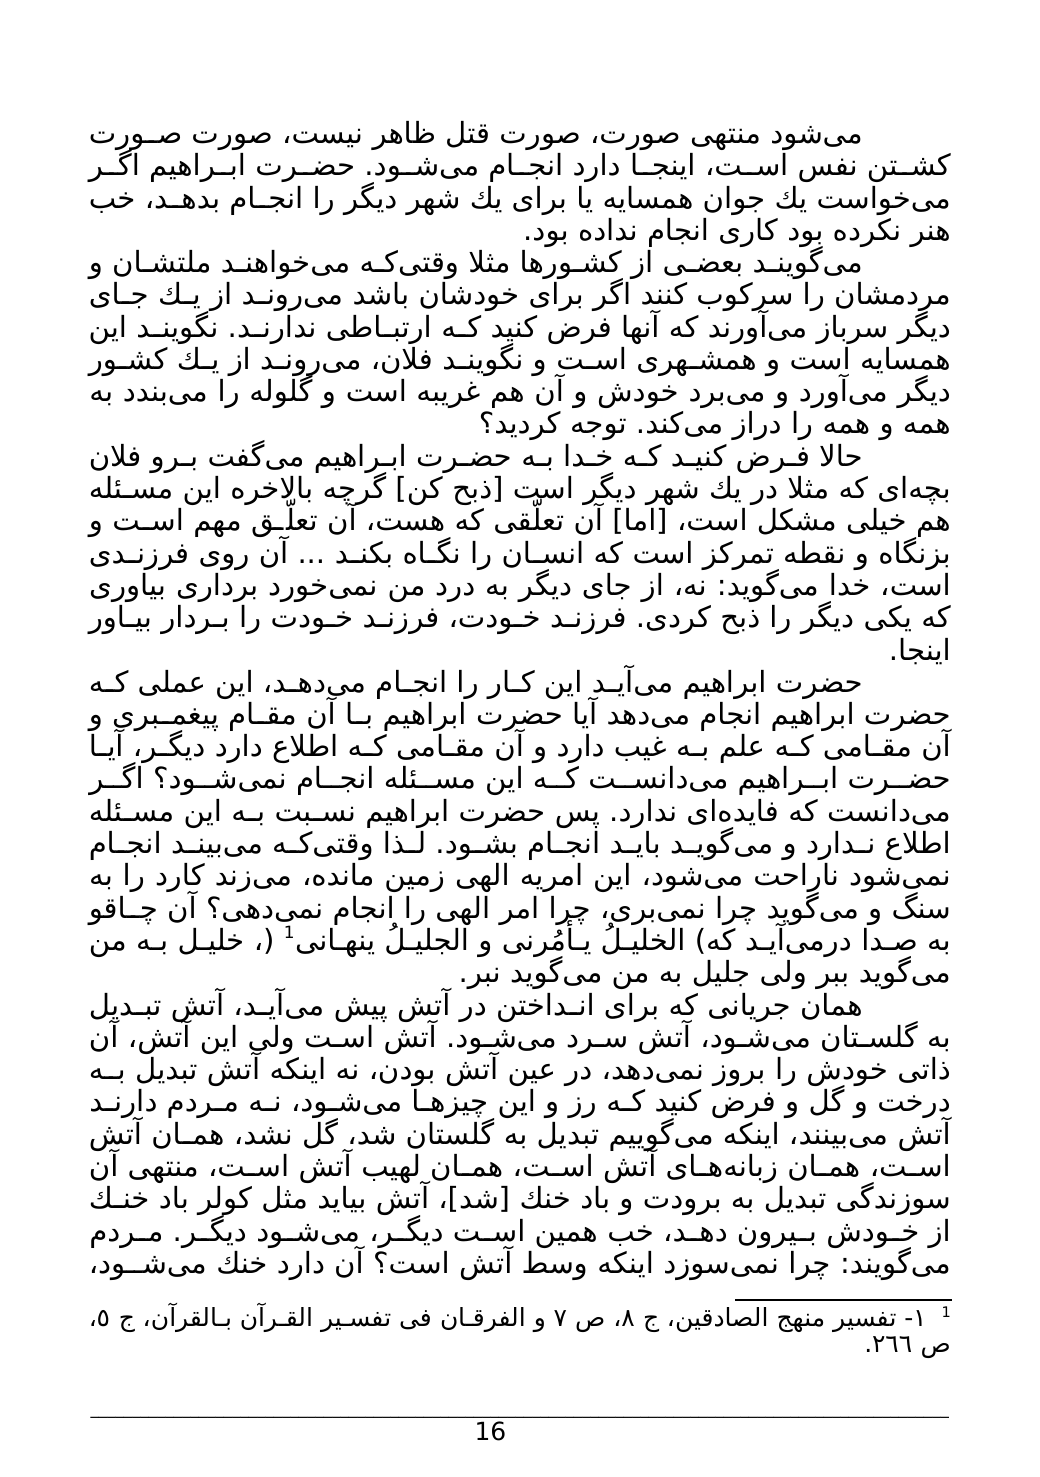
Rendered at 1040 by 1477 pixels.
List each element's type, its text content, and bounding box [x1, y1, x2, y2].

text حضرت ابراهیم می‌آید این كار را انجام می‌دهد، این عملی كه حضرت ابراهیم انجام می‌دهد آیا حضرت ابراهیم با آن مقام پیغمبری و آن مقامی كه علم به غیب دارد و آن مقامی كه اطلاع دارد دیگر، آیا حضرت ابراهیم می‌دانست كه این مسئله انجام نمی‌شود؟ اگر می‌دانست كه فایده‌ای ندارد. پس حضرت ابراهیم نسبت به این مسئله اطلاع ندارد و می‌گوید باید انجام بشود. لذا وقتی‌كه می‌بیند انجام نمی‌شود ناراحت می‌شود، این امریه الهی زمین مانده، می‌زند كارد را به سنگ و می‌گوید چرا نمی‌بری، چرا امر الهی را انجام نمی‌دهی؟ آن چاقو به صدا درمی‌آید كه‌) الخليلُ يأمُرنى و الجليلُ ينهانى‌ (، خلیل به من می‌گوید ببر ولی جلیل به من می‌گوید نبر. [89, 667, 951, 989]
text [89, 989, 951, 1280]
text حالا فرض كنید كه خدا به حضرت ابراهیم می‌گفت برو فلان بچه‌ای كه مثلا در یك شهر دیگر است [ذبح كن‌] گرچه بالاخره این مسئله هم خیلی مشكل است، [اما] آن تعلّقی كه هست، آن تعلّق مهم است و بزنگاه و نقطه تمركز است كه انسان را نگاه بكند ... آن روی فرزندی است، خدا می‌گوید: نه، از جای دیگر به درد من نمی‌خورد برداری بیاوری كه یكی دیگر را ذبح كردی. فرزند خودت، فرزند خودت را بردار بیاور اینجا. [89, 441, 951, 667]
text می‌گویند بعضی از كشورها مثلا وقتی‌كه می‌خواهند ملتشان و مردمشان را سركوب كنند اگر برای خودشان باشد می‌روند از یك جای دیگر سرباز می‌آورند كه آنها فرض كنید كه ارتباطی ندارند. نگویند این همسایه است و همشهری است و نگویند فلان، می‌روند از یك كشور دیگر می‌آورد و می‌برد خودش و آن هم غریبه است و گلوله را می‌بندد به همه و همه را دراز می‌كند. توجه كردید؟ [89, 247, 951, 441]
text می‌شود منتهی صورت، صورت قتل ظاهر نیست، صورت صورت كشتن نفس است، اینجا دارد انجام می‌شود. حضرت ابراهیم اگر می‌خواست یك جوان همسایه یا برای یك شهر دیگر را انجام بدهد، خب هنر نكرده بود كاری انجام نداده بود. [89, 118, 951, 247]
